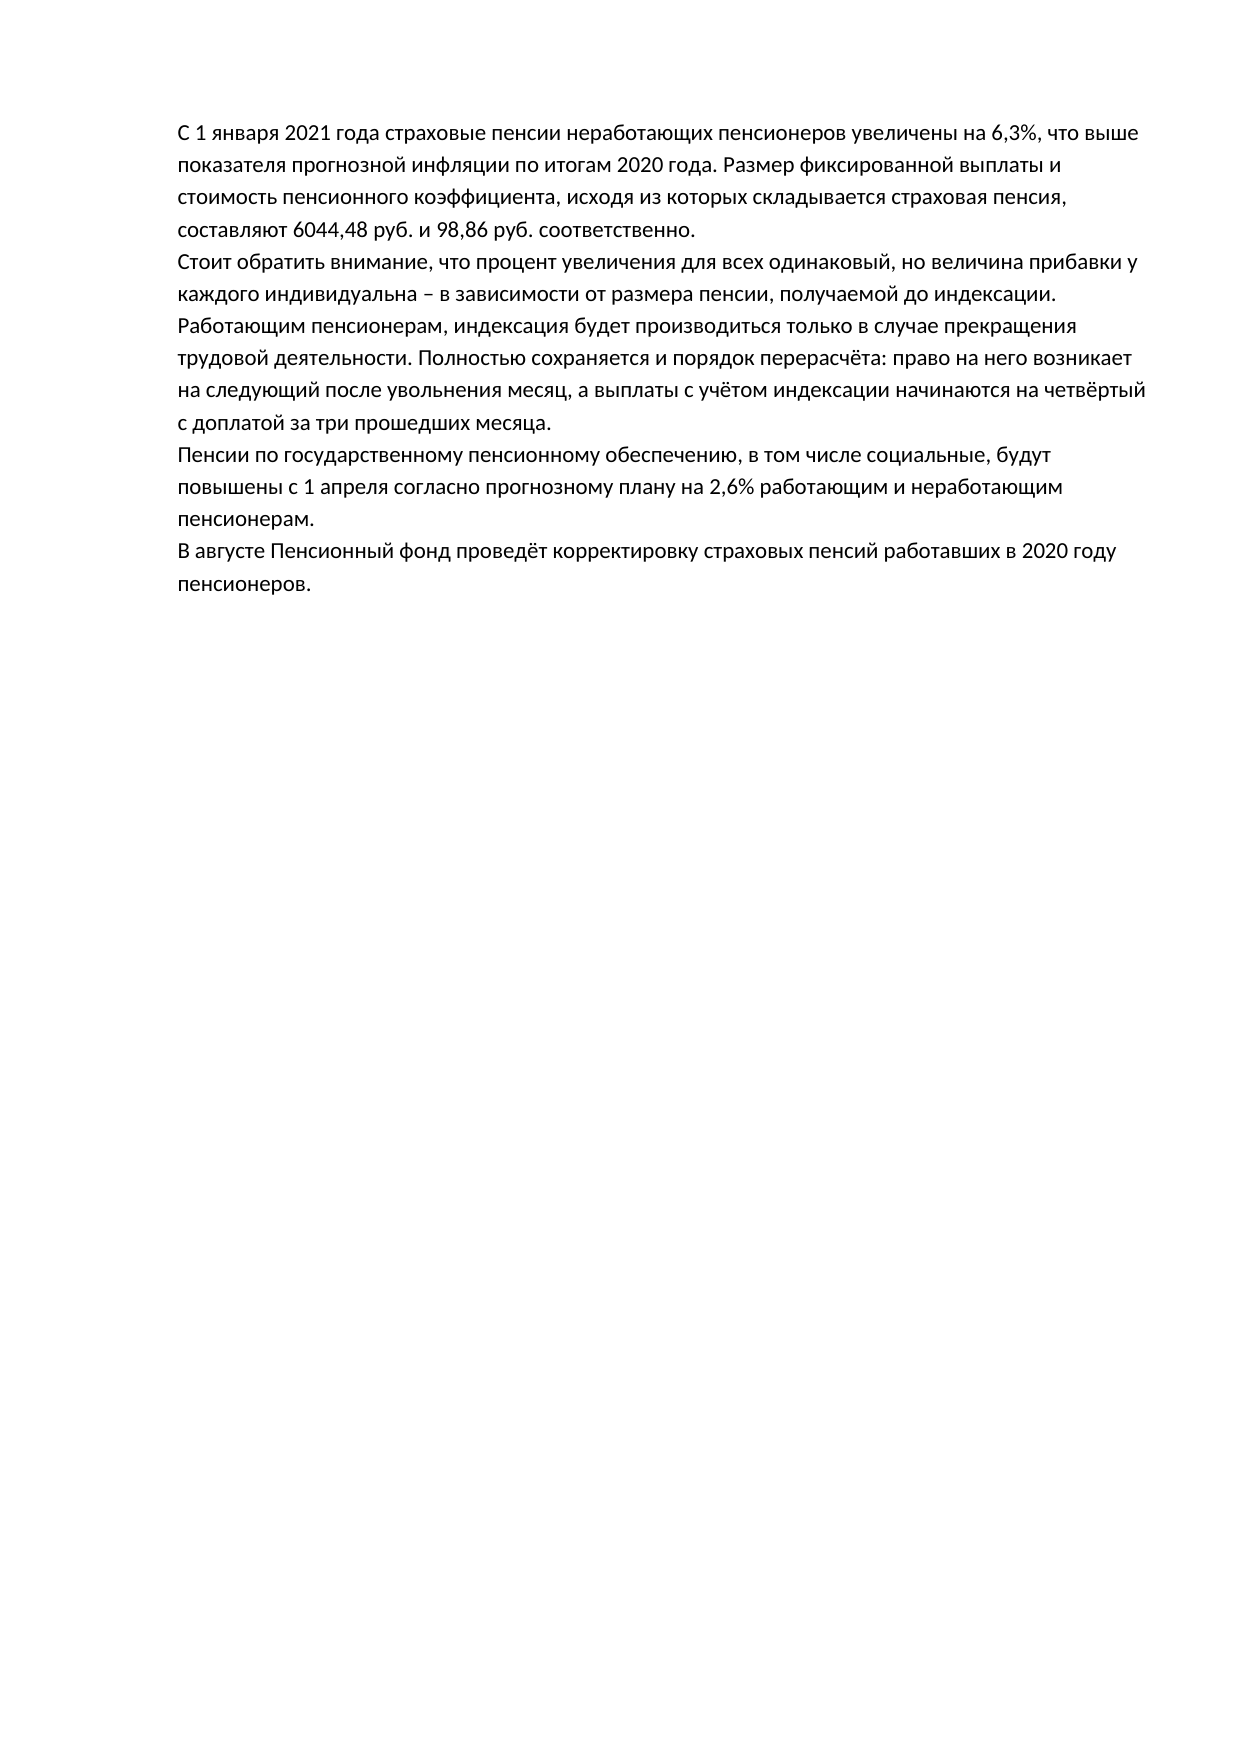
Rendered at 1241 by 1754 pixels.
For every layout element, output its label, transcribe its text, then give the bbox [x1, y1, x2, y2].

text С 1 января 2021 года страховые пенсии неработающих пенсионеров увеличены на 6,3%, что выше показателя прогнозной инфляции по итогам 2020 года. Размер фиксированной выплаты и стоимость пенсионного коэффициента, исходя из которых складывается страховая пенсия, составляют 6044,48 руб. и 98,86 руб. соответственно. Стоит обратить внимание, что процент увеличения для всех одинаковый, но величина прибавки у каждого индивидуальна – в зависимости от размера пенсии, получаемой до индексации. Работающим пенсионерам, индексация будет производиться только в случае прекращения трудовой деятельности. Полностью сохраняется и порядок перерасчёта: право на него возникает на следующий после увольнения месяц, а выплаты с учётом индексации начинаются на четвёртый с доплатой за три прошедших месяца. Пенсии по государственному пенсионному обеспечению, в том числе социальные, будут повышены с 1 апреля согласно прогнозному плану на 2,6% работающим и неработающим пенсионерам. В августе Пенсионный фонд проведёт корректировку страховых пенсий работавших в 2020 году пенсионеров. [177, 118, 1152, 597]
